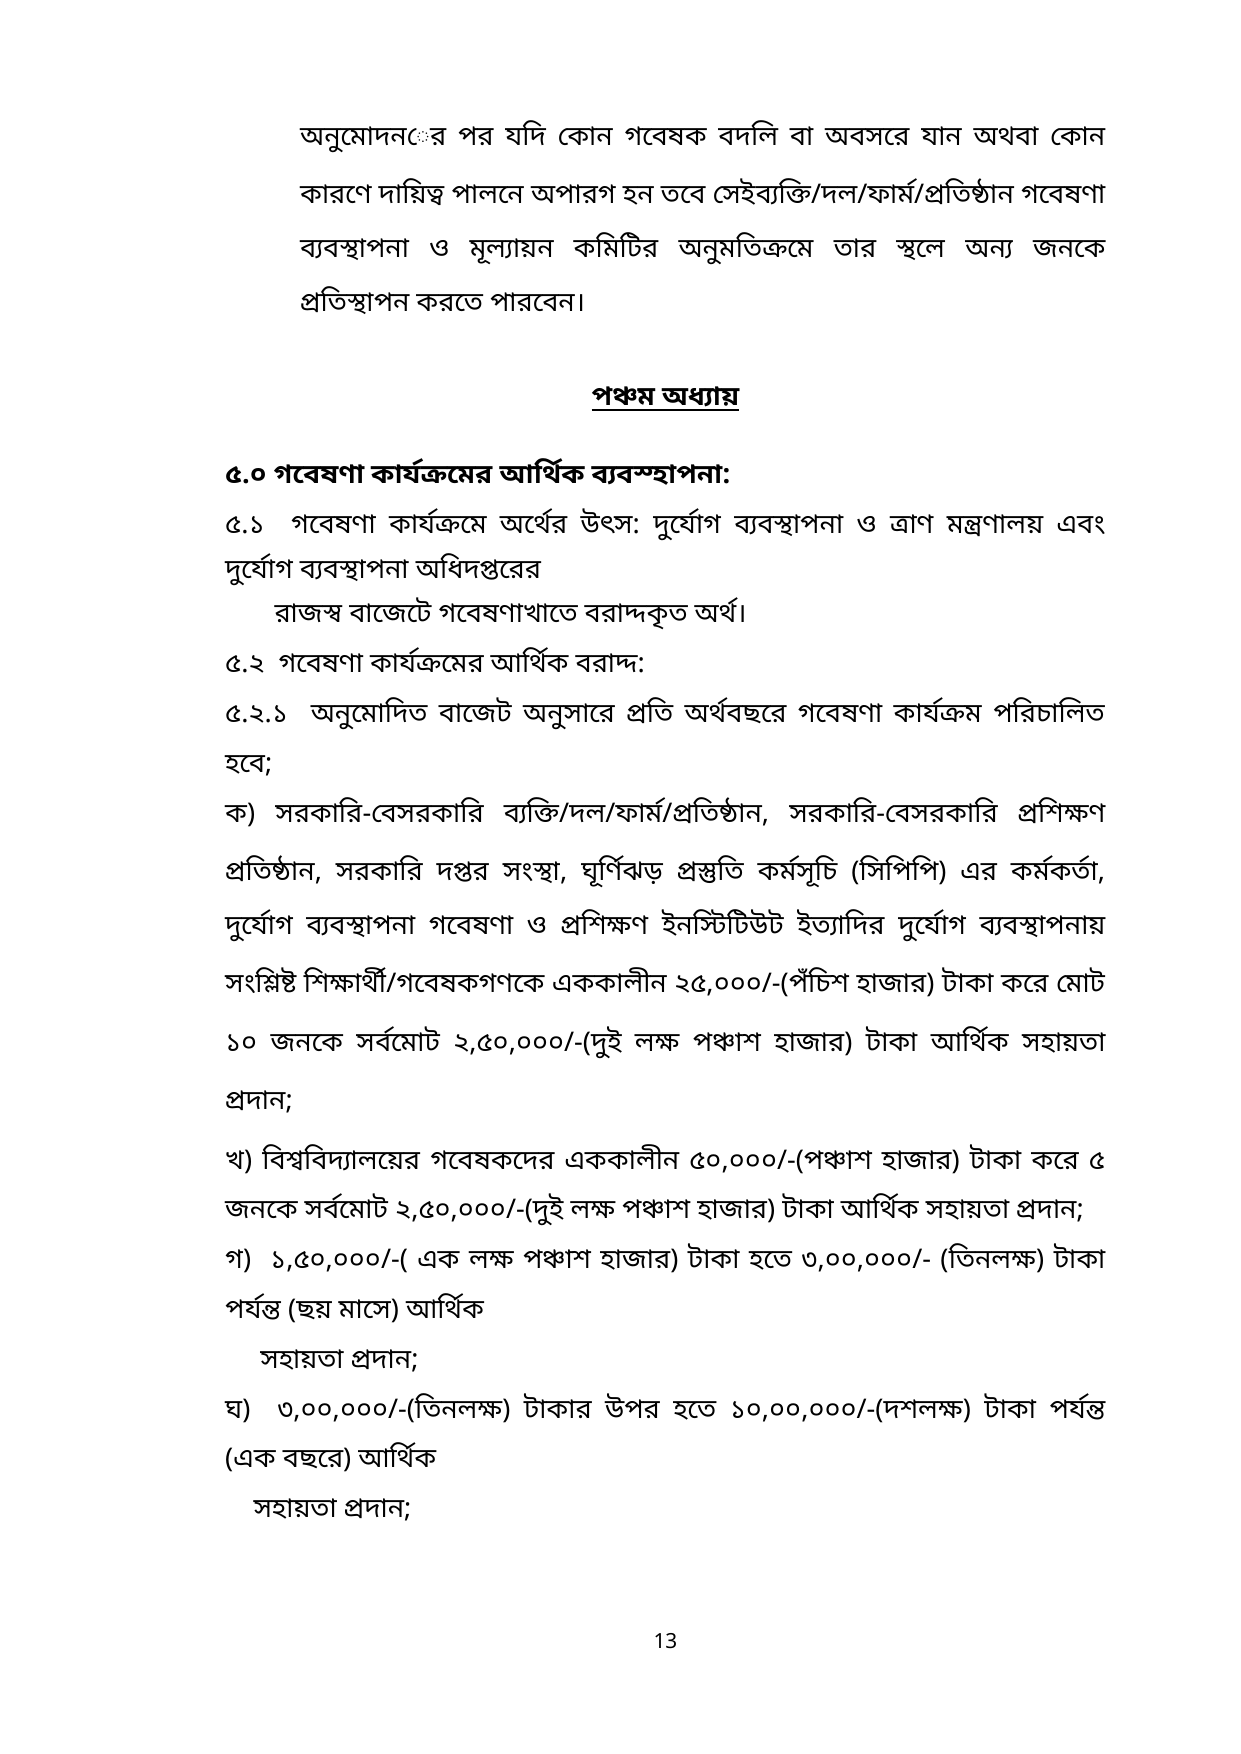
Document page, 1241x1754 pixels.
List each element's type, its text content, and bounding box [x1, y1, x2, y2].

text ঘ) ৩,০০,০০০/-(তিনলক্ষ) টাকার উপর হতে ১০,০০,০০০/-(দশলক্ষ) টাকা পর্যন্ত (এক বছরে) আর্থিক [225, 1389, 1105, 1478]
text সহায়তা প্রদান; [225, 1339, 1105, 1379]
text ক) সরকারি-বেসরকারি ব্যক্তি/দল/ফার্ম/প্রতিষ্ঠান, সরকারি-বেসরকারি প্রশিক্ষণ প্রতিষ্ঠান, সরকারি দপ্তর সংস্থা, ঘূর্ণিঝড় প্রস্তুতি কর্মসূচি (সিপিপি) এর কর্মকর্তা, দুর্যোগ ব্যবস্থাপনা গবেষণা ও প্রশিক্ষণ ইনস্টিটিউট ইত্যাদির দুর্যোগ ব্যবস্থাপনায় সংশ্লিষ্ট শিক্ষার্থী/গবেষকগণকে এককালীন ২৫,০০০/-(পঁচিশ হাজার) টাকা করে মোট ১০ জনকে সর্বমোট ২,৫০,০০০/-(দুই লক্ষ পঞ্চাশ হাজার) টাকা আর্থিক সহায়তা প্রদান; [225, 793, 1105, 1121]
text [225, 120, 1105, 322]
text গ) ১,৫০,০০০/-( এক লক্ষ পঞ্চাশ হাজার) টাকা হতে ৩,০০,০০০/- (তিনলক্ষ) টাকা পর্যন্ত (ছয় মাসে) আর্থিক [225, 1240, 1105, 1329]
text সহায়তা প্রদান; [225, 1488, 1105, 1528]
text খ) বিশ্ববিদ্যালয়ের গবেষকদের এককালীন ৫০,০০০/-(পঞ্চাশ হাজার) টাকা করে ৫ জনকে সর্বমোট ২,৫০,০০০/-(দুই লক্ষ পঞ্চাশ হাজার) টাকা আর্থিক সহায়তা প্রদান; [225, 1141, 1105, 1230]
text ৫.২.১ অনুমোদিত বাজেট অনুসারে প্রতি অর্থবছরে গবেষণা কার্যক্রম পরিচালিত হবে; [225, 694, 1105, 783]
text ৫.১ গবেষণা কার্যক্রমে অর্থের উৎস: দুর্যোগ ব্যবস্থাপনা ও ত্রাণ মন্ত্রণালয় এবং দুর্যোগ ব্যবস্থাপনা অধিদপ্তরের [225, 504, 1105, 589]
text পঞ্চম অধ্যায় [225, 381, 1105, 417]
text ৫.২ গবেষণা কার্যক্রমের আর্থিক বরাদ্দ: [225, 644, 1105, 684]
text রাজস্ব বাজেটে গবেষণাখাতে বরাদ্দকৃত অর্থ। [225, 598, 1105, 634]
text ৫.০ গবেষণা কার্যক্রমের আর্থিক ব্যবস্হাপনা: [225, 454, 1105, 494]
